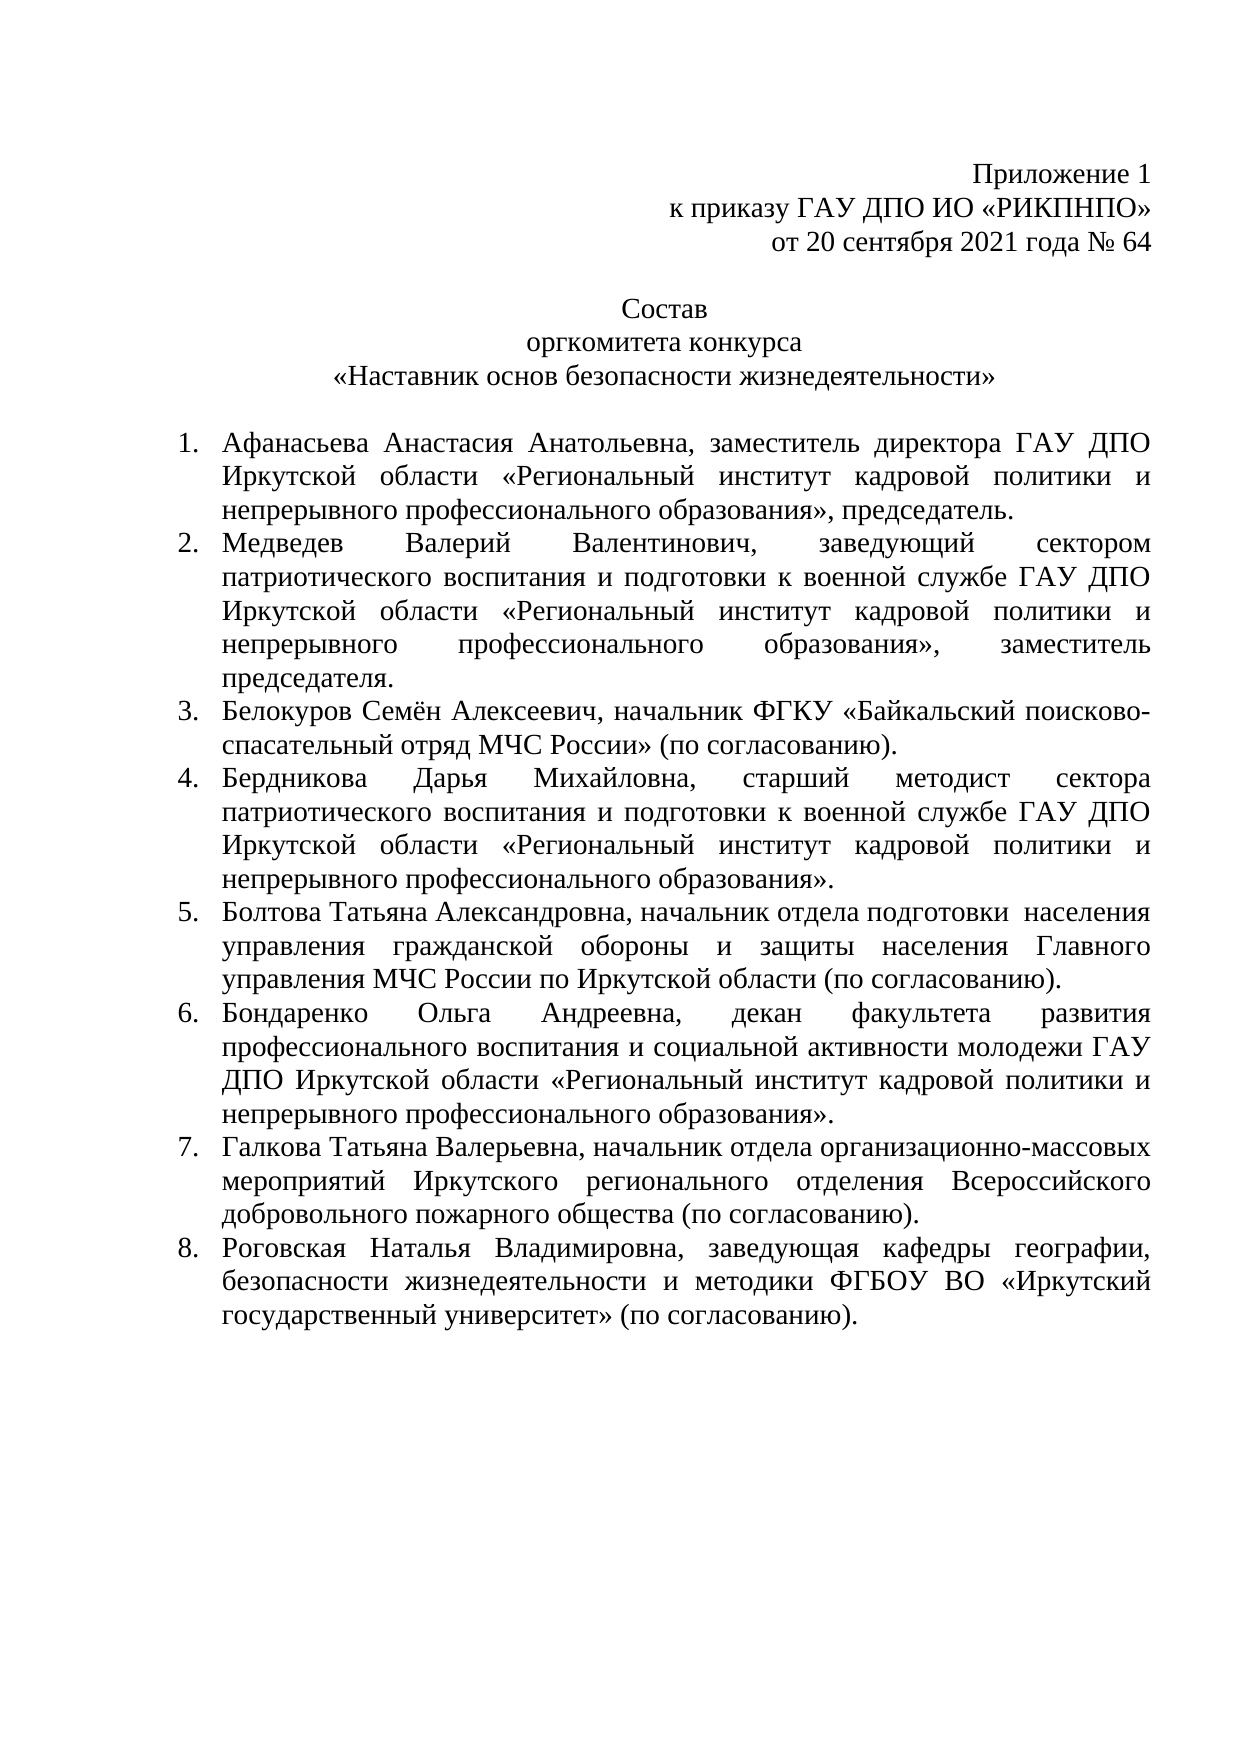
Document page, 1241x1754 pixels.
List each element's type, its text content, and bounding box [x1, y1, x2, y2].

text к приказу ГАУ ДПО ИО «РИКПНПО» [177, 190, 1152, 224]
text оргкомитета конкурса [177, 324, 1152, 358]
list Роговская Наталья Владимировна, заведующая кафедры географии, безопасности жизнедеятельности и методики ФГБОУ ВО «Иркутский государственный университет» (по согласованию). [177, 1230, 1152, 1331]
list Белокуров Семён Алексеевич, начальник ФГКУ «Байкальский поисково-спасательный отряд МЧС России» (по согласованию). [177, 693, 1152, 760]
list Бердникова Дарья Михайловна, старший методист сектора патриотического воспитания и подготовки к военной службе ГАУ ДПО Иркутской области «Региональный институт кадровой политики и непрерывного профессионального образования». [177, 760, 1152, 894]
text Приложение 1 [177, 157, 1152, 190]
list Галкова Татьяна Валерьевна, начальник отдела организационно-массовых мероприятий Иркутского регионального отделения Всероссийского добровольного пожарного общества (по согласованию). [177, 1129, 1152, 1230]
text «Наставник основ безопасности жизнедеятельности» [177, 358, 1152, 391]
list Болтова Татьяна Александровна, начальник отдела подготовки населения управления гражданской обороны и защиты населения Главного управления МЧС России по Иркутской области (по согласованию). [177, 894, 1152, 995]
text Состав [177, 291, 1152, 324]
list Афанасьева Анастасия Анатольевна, заместитель директора ГАУ ДПО Иркутской области «Региональный институт кадровой политики и непрерывного профессионального образования», председатель. [177, 425, 1152, 526]
text от 20 сентября 2021 года № 64 [177, 224, 1152, 257]
list Бондаренко Ольга Андреевна, декан факультета развития профессионального воспитания и социальной активности молодежи ГАУ ДПО Иркутской области «Региональный институт кадровой политики и непрерывного профессионального образования». [177, 995, 1152, 1129]
list Медведев Валерий Валентинович, заведующий сектором патриотического воспитания и подготовки к военной службе ГАУ ДПО Иркутской области «Региональный институт кадровой политики и непрерывного профессионального образования», заместитель председателя. [177, 526, 1152, 693]
